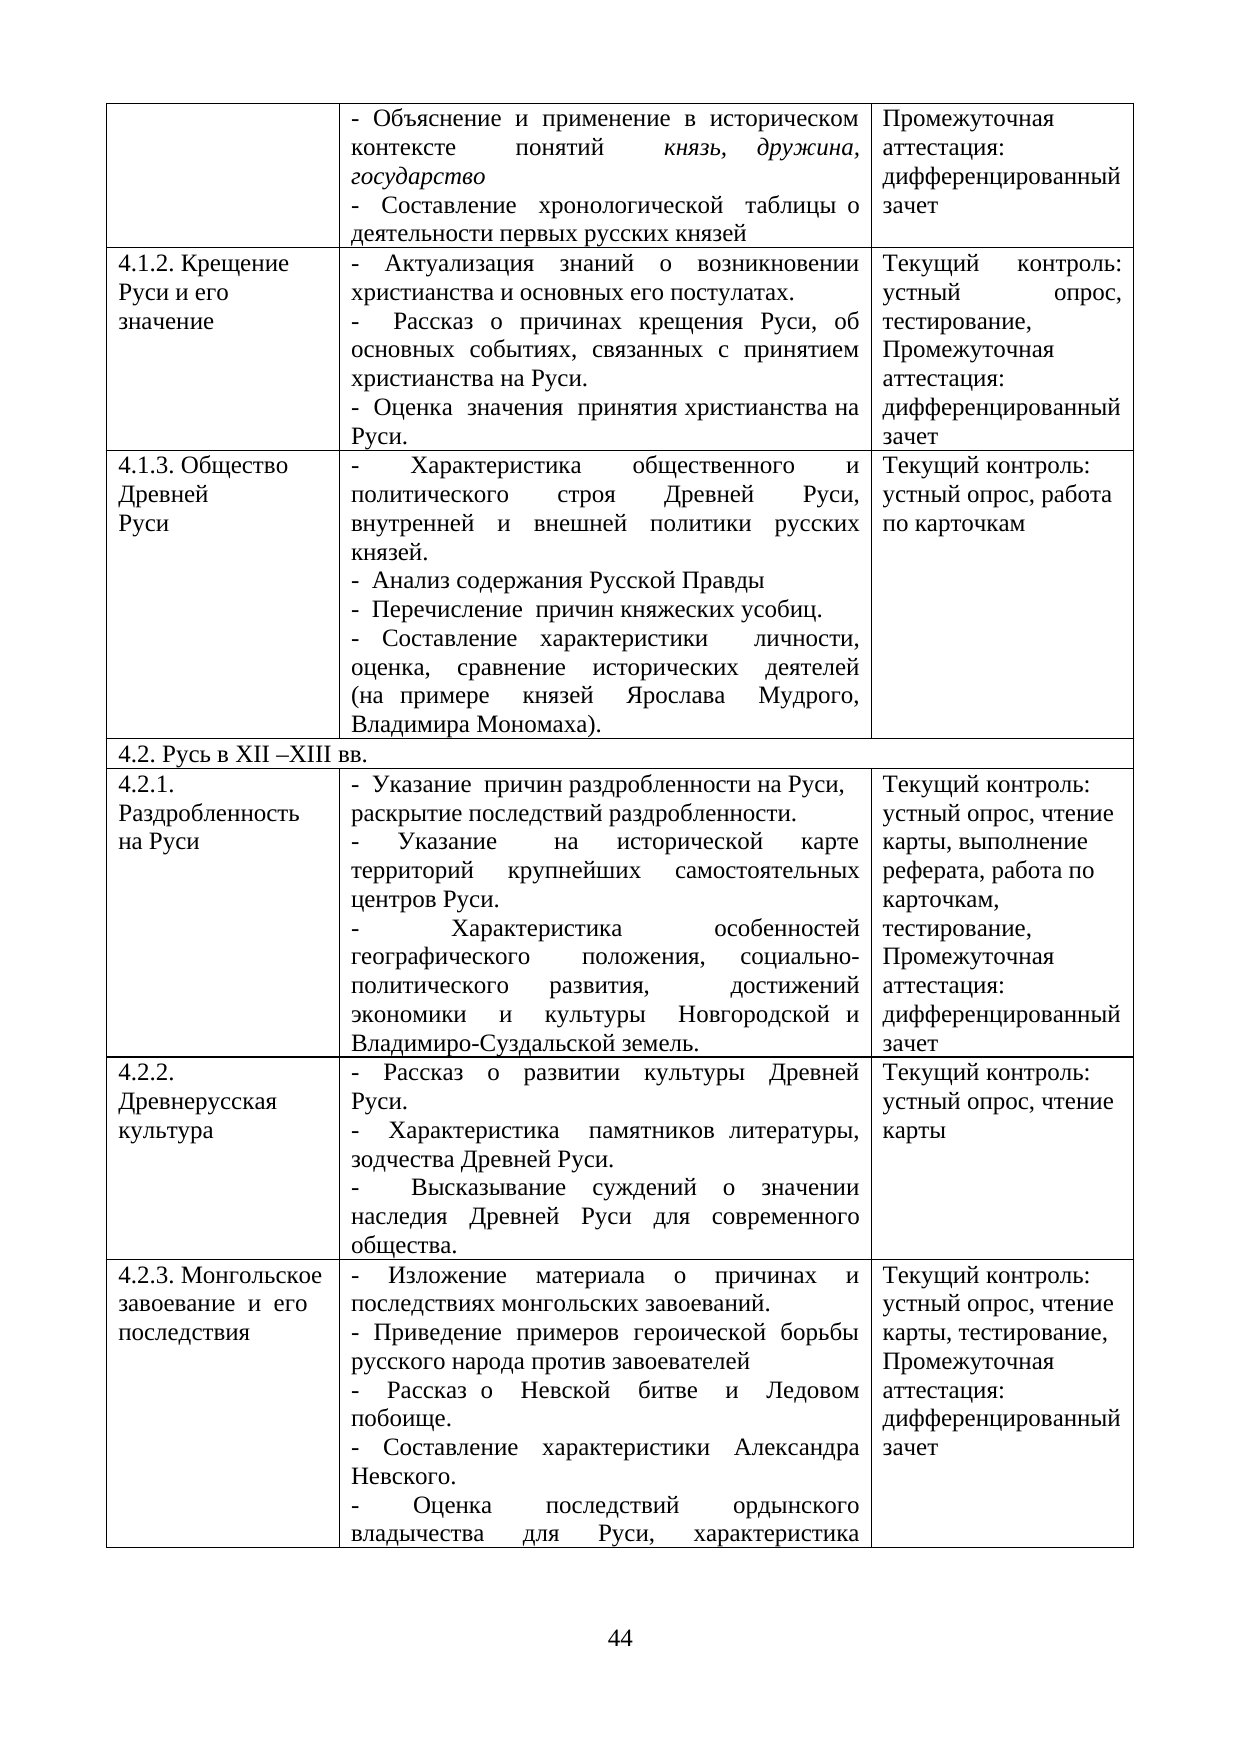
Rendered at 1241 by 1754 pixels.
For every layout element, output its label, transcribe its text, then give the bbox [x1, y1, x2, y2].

table_cell 4.2.1. Раздробленность на Руси [107, 769, 339, 1056]
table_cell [872, 1260, 1133, 1547]
table_cell 4.1.3. Общество Древней Руси [107, 451, 339, 738]
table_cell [107, 1260, 339, 1547]
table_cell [340, 1260, 871, 1547]
table_cell 4.1.2. Крещение Руси и его значение [107, 248, 339, 449]
table_cell Текущий контроль: устный опрос, работа по карточкам [872, 451, 1133, 738]
table_cell - Указание причин раздробленности на Руси, раскрытие последствий раздробленности. - Указание на исторической карте территорий крупнейших самостоятельных центров Руси. - Характеристика особенностей географического положения, социально-политического развития, достижений экономики и культуры Новгородской и Владимиро-Суздальской земель. [340, 769, 871, 1056]
table_cell Текущий контроль: устный опрос, чтение карты [872, 1058, 1133, 1259]
table_cell - Рассказ о развитии культуры Древней Руси. - Характеристика памятников литературы, зодчества Древней Руси. - Высказывание суждений о значении наследия Древней Руси для современного общества. [340, 1058, 871, 1259]
table_cell Текущий контроль: устный опрос, чтение карты, выполнение реферата, работа по карточкам, тестирование, Промежуточная аттестация: дифференцированный зачет [872, 769, 1133, 1056]
table_cell - Актуализация знаний о возникновении христианства и основных его постулатах. - Рассказ о причинах крещения Руси, об основных событиях, связанных с принятием христианства на Руси. - Оценка значения принятия христианства на Руси. [340, 248, 871, 449]
table_cell Текущий контроль: устный опрос, тестирование, Промежуточная аттестация: дифференцированный зачет [872, 248, 1133, 449]
table_cell 4.2. Русь в XII –XIII вв. [107, 739, 1133, 768]
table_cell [872, 104, 1133, 247]
table_cell 4.2.2. Древнерусская культура [107, 1058, 339, 1259]
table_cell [340, 104, 871, 247]
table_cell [107, 104, 339, 247]
table_cell - Характеристика общественного и политического строя Древней Руси, внутренней и внешней политики русских князей. - Анализ содержания Русской Правды - Перечисление причин княжеских усобиц. - Составление характеристики личности, оценка, сравнение исторических деятелей (на примере князей Ярослава Мудрого, Владимира Мономаха). [340, 451, 871, 738]
